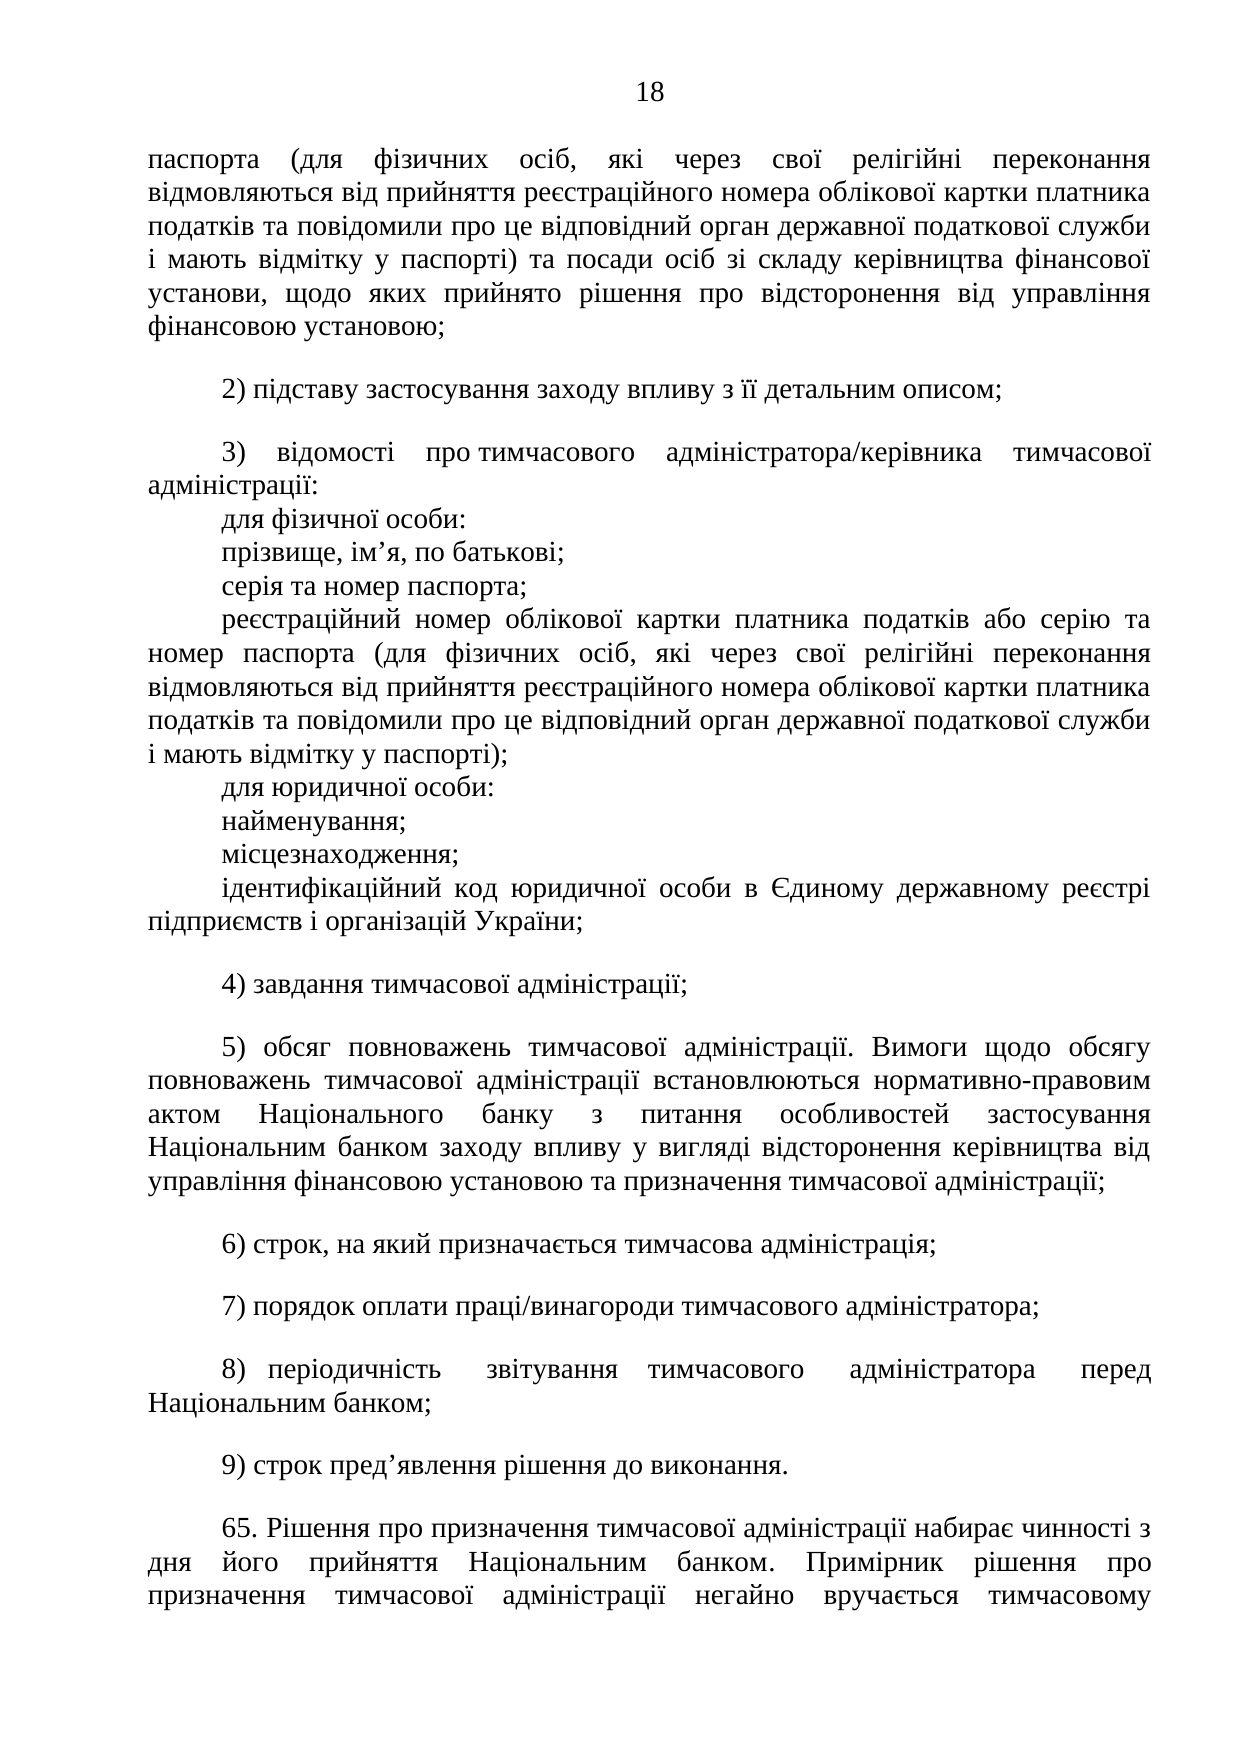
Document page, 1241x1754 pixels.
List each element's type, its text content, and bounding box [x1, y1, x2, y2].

text ідентифікаційний код юридичної особи в Єдиному державному реєстрі підприємств і організацій України; [148, 870, 1152, 937]
text для фізичної особи: [148, 501, 1152, 534]
text 7) порядок оплати праці/винагороди тимчасового адміністратора; [148, 1288, 1152, 1322]
text 9) строк пред’явлення рішення до виконання. [148, 1447, 1152, 1481]
text серія та номер паспорта; [148, 568, 1152, 602]
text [148, 1510, 1152, 1611]
text 6) строк, на який призначається тимчасова адміністрація; [148, 1226, 1152, 1259]
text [148, 141, 1152, 342]
text місцезнаходження; [148, 836, 1152, 870]
text прізвище, ім’я, по батькові; [148, 534, 1152, 568]
text найменування; [148, 803, 1152, 836]
text 8) періодичність звітування тимчасового адміністратора перед Національним банком; [148, 1351, 1152, 1418]
text 5) обсяг повноважень тимчасової адміністрації. Вимоги щодо обсягу повноважень тимчасової адміністрації встановлюються нормативно-правовим актом Національного банку з питання особливостей застосування Національним банком заходу впливу у вигляді відсторонення керівництва від управління фінансовою установою та призначення тимчасової адміністрації; [148, 1029, 1152, 1197]
text 3) відомості про тимчасового адміністратора/керівника тимчасової адміністрації: [148, 434, 1152, 501]
text 2) підставу застосування заходу впливу з її детальним описом; [148, 371, 1152, 405]
text реєстраційний номер облікової картки платника податків або серію та номер паспорта (для фізичних осіб, які через свої релігійні переконання відмовляються від прийняття реєстраційного номера облікової картки платника податків та повідомили про це відповідний орган державної податкової служби і мають відмітку у паспорті); [148, 602, 1152, 769]
text для юридичної особи: [148, 769, 1152, 803]
text 4) завдання тимчасової адміністрації; [148, 966, 1152, 1000]
